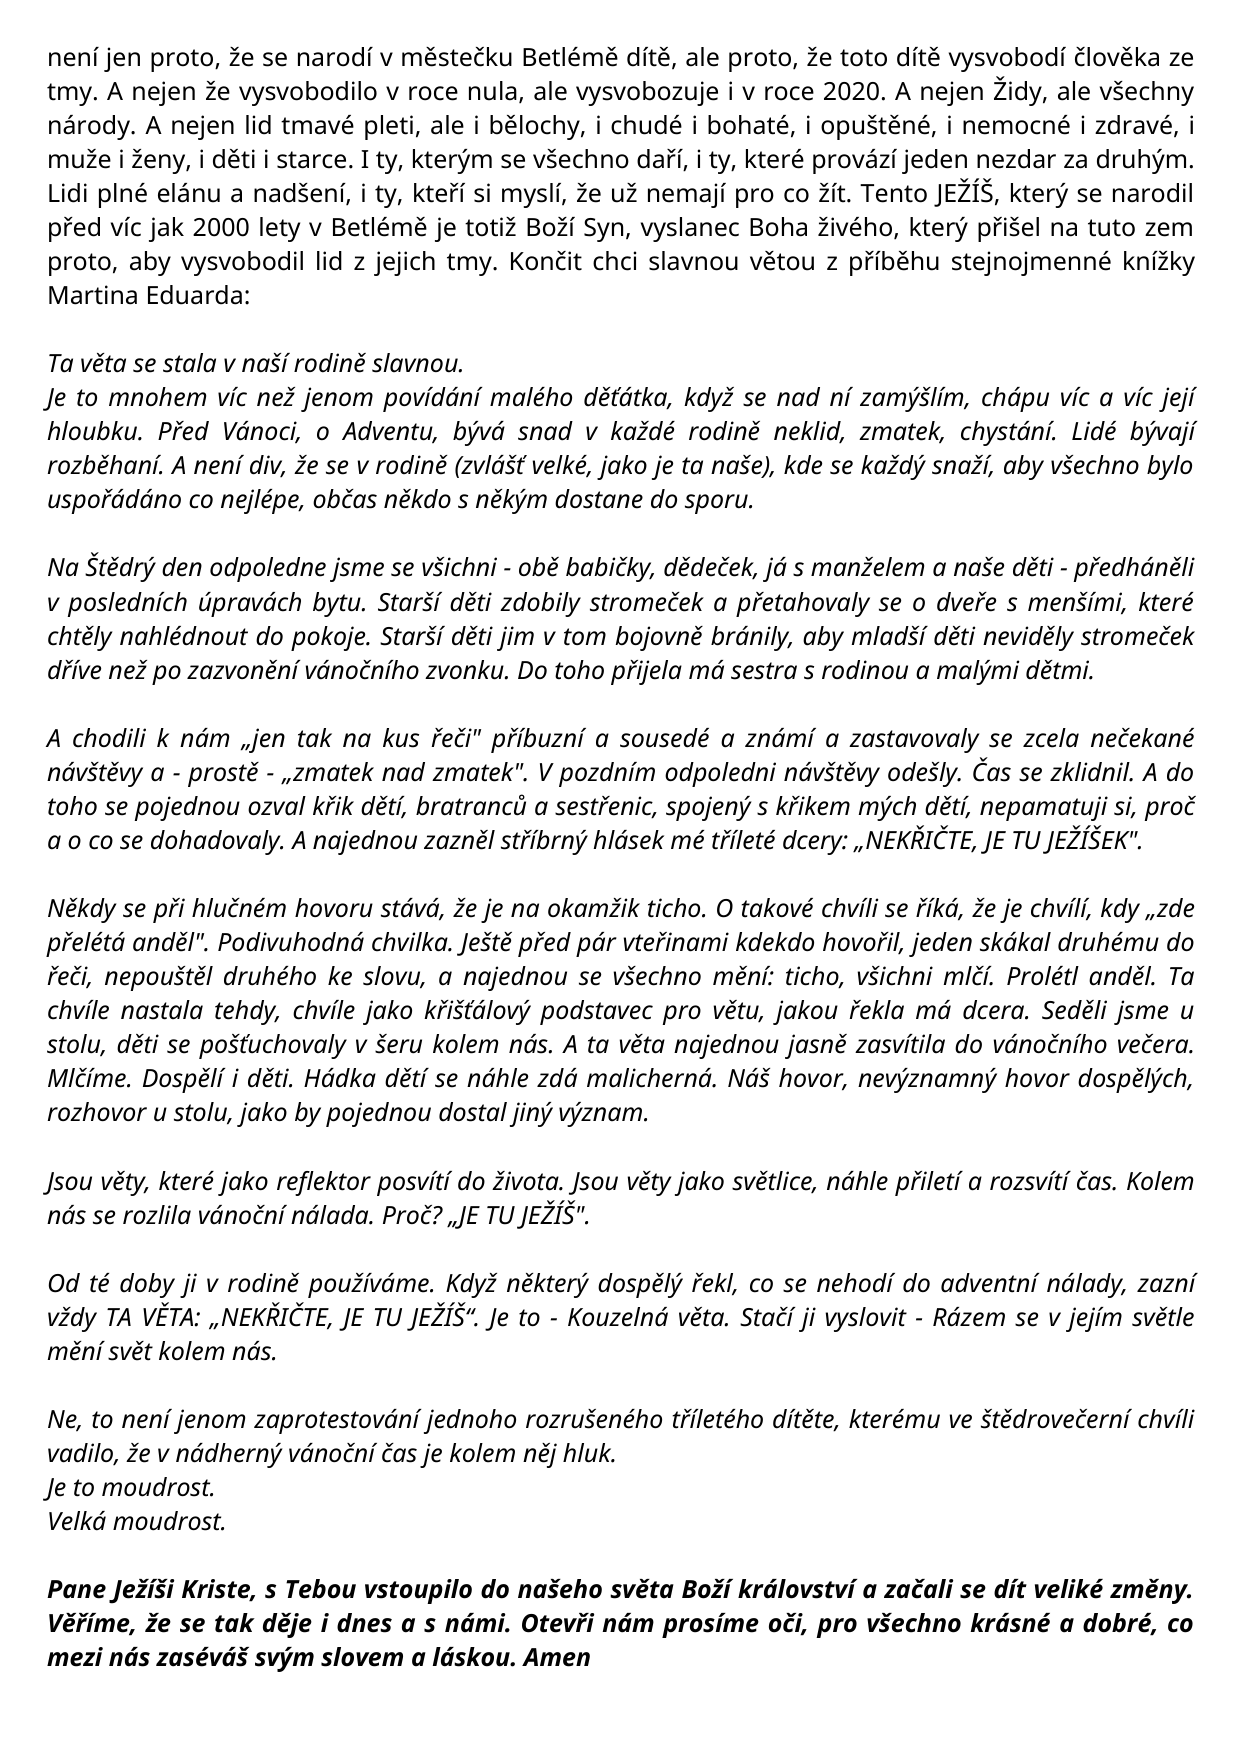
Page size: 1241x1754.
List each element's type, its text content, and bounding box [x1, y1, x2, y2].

text Je to moudrost. [47, 1470, 1197, 1504]
text Ta věta se stala v naší rodině slavnou. [47, 346, 1197, 380]
text Jsou věty, které jako reflektor posvítí do života. Jsou věty jako světlice, náhle přiletí a rozsvítí čas. Kolem nás se rozlila vánoční nálada. Proč? „JE TU JEŽÍŠ". [47, 1163, 1197, 1231]
text Od té doby ji v rodině používáme. Když některý dospělý řekl, co se nehodí do adventní nálady, zazní vždy TA VĚTA: „NEKŘIČTE, JE TU JEŽÍŠ“. Je to - Kouzelná věta. Stačí ji vyslovit - Rázem se v jejím světle mění svět kolem nás. [47, 1265, 1197, 1368]
text Ne, to není jenom zaprotestování jednoho rozrušeného tříletého dítěte, kterému ve štědrovečerní chvíli vadilo, že v nádherný vánoční čas je kolem něj hluk. [47, 1402, 1197, 1470]
text Pane Ježíši Kriste, s Tebou vstoupilo do našeho světa Boží království a začali se dít veliké změny. Věříme, že se tak děje i dnes a s námi. Otevři nám prosíme oči, pro všechno krásné a dobré, co mezi nás zaséváš svým slovem a láskou. Amen [47, 1572, 1197, 1674]
text A chodili k nám „jen tak na kus řeči" příbuzní a sousedé a známí a zastavovaly se zcela nečekané návštěvy a - prostě - „zmatek nad zmatek". V pozdním odpoledni návštěvy odešly. Čas se zklidnil. A do toho se pojednou ozval křik dětí, bratranců a sestřenic, spojený s křikem mých dětí, nepamatuji si, proč a o co se dohadovaly. A najednou zazněl stříbrný hlásek mé tříleté dcery: „NEKŘIČTE, JE TU JEŽÍŠEK". [47, 720, 1197, 857]
text Je to mnohem víc než jenom povídání malého děťátka, když se nad ní zamýšlím, chápu víc a víc její hloubku. Před Vánoci, o Adventu, bývá snad v každé rodině neklid, zmatek, chystání. Lidé bývají rozběhaní. A není div, že se v rodině (zvlášť velké, jako je ta naše), kde se každý snaží, aby všechno bylo uspořádáno co nejlépe, občas někdo s někým dostane do sporu. [47, 380, 1197, 516]
text Někdy se při hlučném hovoru stává, že je na okamžik ticho. O takové chvíli se říká, že je chvílí, kdy „zde přelétá anděl". Podivuhodná chvilka. Ještě před pár vteřinami kdekdo hovořil, jeden skákal druhému do řeči, nepouštěl druhého ke slovu, a najednou se všechno mění: ticho, všichni mlčí. Prolétl anděl. Ta chvíle nastala tehdy, chvíle jako křišťálový podstavec pro větu, jakou řekla má dcera. Seděli jsme u stolu, děti se pošťuchovaly v šeru kolem nás. A ta věta najednou jasně zasvítila do vánočního večera. Mlčíme. Dospělí i děti. Hádka dětí se náhle zdá malicherná. Náš hovor, nevýznamný hovor dospělých, rozhovor u stolu, jako by pojednou dostal jiný význam. [47, 891, 1197, 1129]
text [47, 39, 1197, 312]
text Na Štědrý den odpoledne jsme se všichni - obě babičky, dědeček, já s manželem a naše děti - předháněli v posledních úpravách bytu. Starší děti zdobily stromeček a přetahovaly se o dveře s menšími, které chtěly nahlédnout do pokoje. Starší děti jim v tom bojovně bránily, aby mladší děti neviděly stromeček dříve než po zazvonění vánočního zvonku. Do toho přijela má sestra s rodinou a malými dětmi. [47, 550, 1197, 686]
text Velká moudrost. [47, 1504, 1197, 1538]
